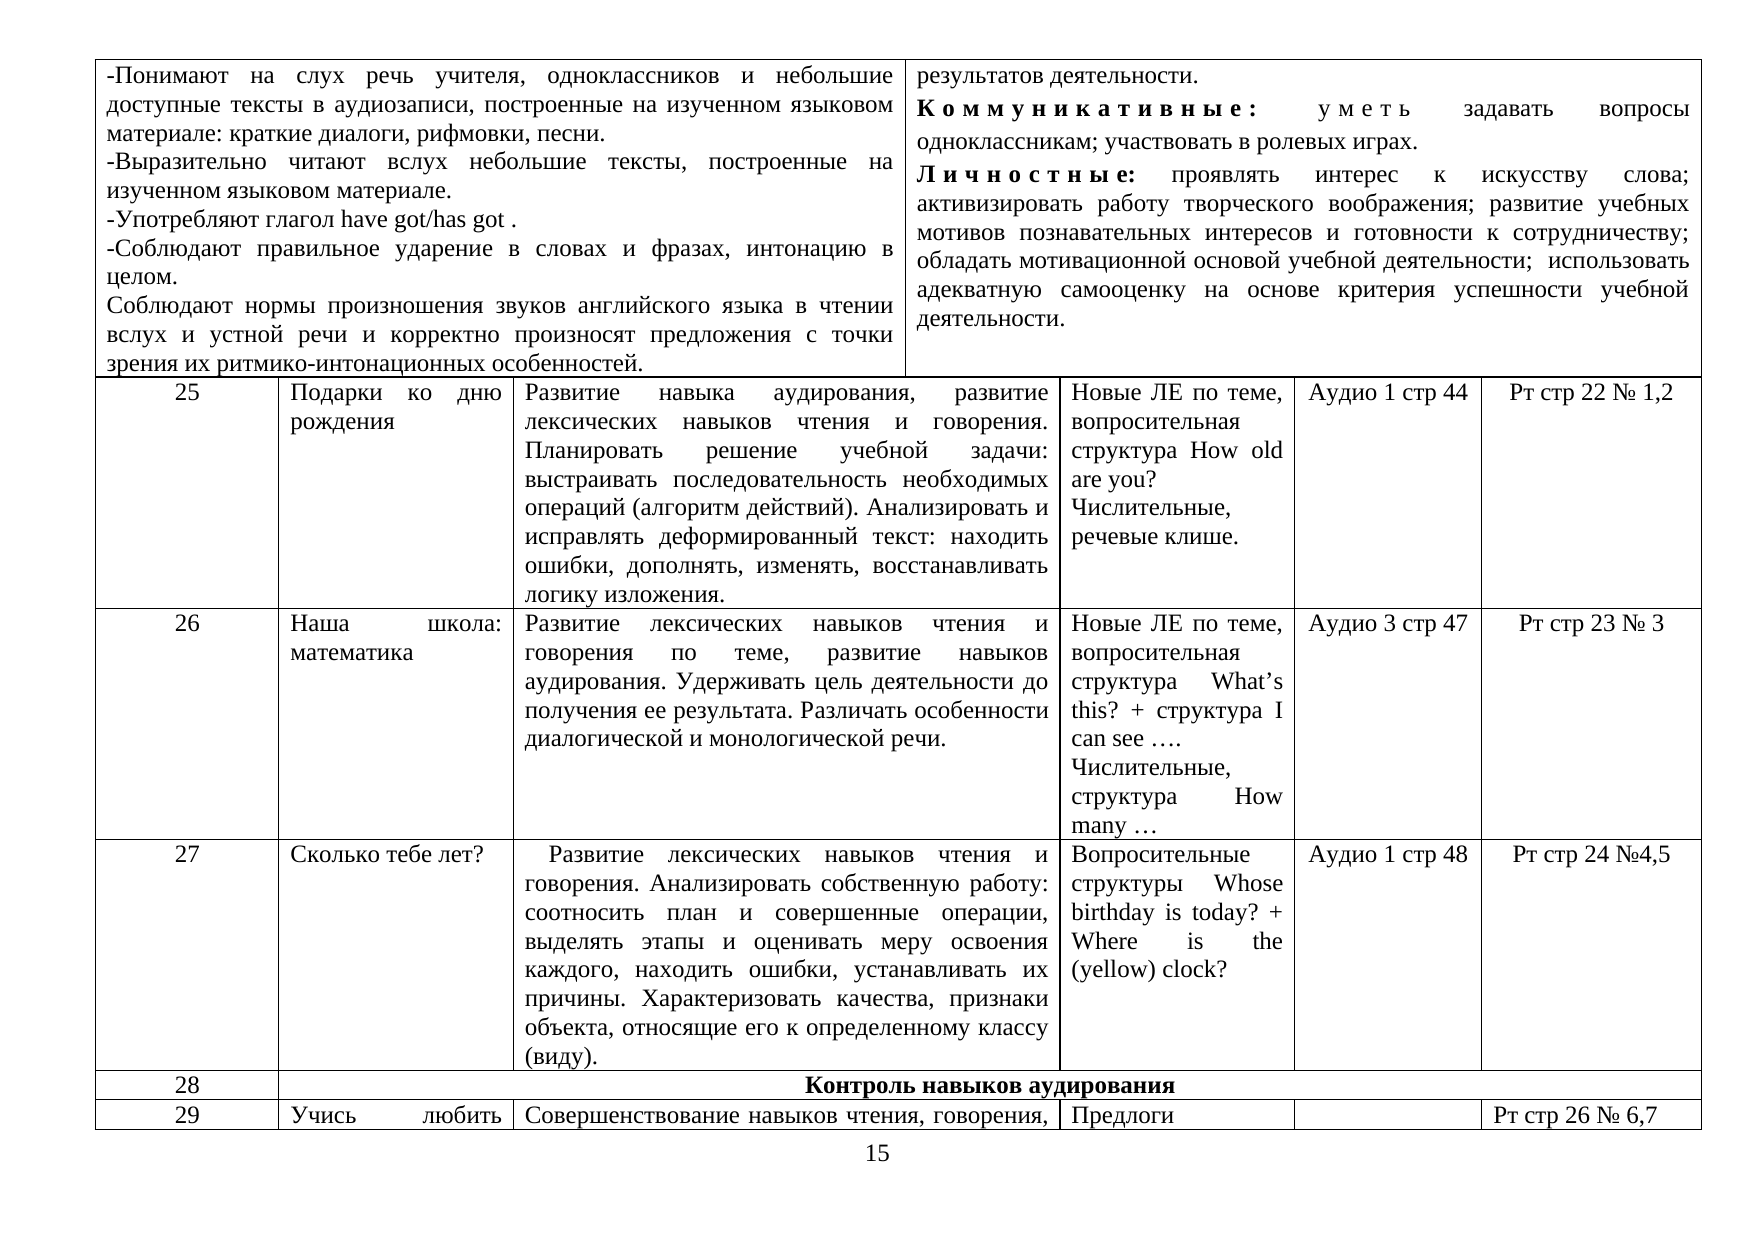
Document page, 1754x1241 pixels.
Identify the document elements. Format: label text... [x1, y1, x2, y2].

table_cell Аудио 1 стр 44 [1295, 378, 1481, 607]
table_cell 26 [96, 609, 278, 838]
table_cell Наша школа: математика [279, 609, 513, 838]
table_cell Рт стр 22 № 1,2 [1482, 378, 1701, 607]
table_cell Контроль навыков аудирования [279, 1071, 1701, 1099]
table_cell Развитие лексических навыков чтения и говорения по теме, развитие навыков аудирования. Удерживать цель деятельности до получения ее результата. Различать особенности диалогической и монологической речи. [514, 609, 1059, 838]
table_cell Аудио 1 стр 48 [1295, 840, 1481, 1069]
table_cell Новые ЛЕ по теме, вопросительная структура What’s this? + структура I can see …. Числительные, структура How many … [1061, 609, 1294, 838]
table_cell Рт стр 24 №4,5 [1482, 840, 1701, 1069]
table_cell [96, 60, 905, 376]
table_cell [1295, 1100, 1481, 1129]
table_cell 29 [96, 1100, 278, 1129]
table_cell 27 [96, 840, 278, 1069]
table_cell Сколько тебе лет? [279, 840, 513, 1069]
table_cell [1061, 1100, 1294, 1129]
table_cell Подарки ко дню рождения [279, 378, 513, 607]
table_cell Рт стр 23 № 3 [1482, 609, 1701, 838]
table_cell Новые ЛЕ по теме, вопросительная структура How old are you? Числительные, речевые клише. [1061, 378, 1294, 607]
table_cell 28 [96, 1071, 278, 1099]
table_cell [906, 60, 1701, 376]
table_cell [279, 1100, 513, 1129]
table_cell Рт стр 26 № 6,7 [1482, 1100, 1701, 1129]
table_cell 25 [96, 378, 278, 607]
table_cell Аудио 3 стр 47 [1295, 609, 1481, 838]
table_cell Вопросительные структуры Whose birthday is today? + Where is the (yellow) clock? [1061, 840, 1294, 1069]
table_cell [514, 1100, 1059, 1129]
table_cell Развитие навыка аудирования, развитие лексических навыков чтения и говорения. Планировать решение учебной задачи: выстраивать последовательность необходимых операций (алгоритм действий). Анализировать и исправлять деформированный текст: находить ошибки, дополнять, изменять, восстанавливать логику изложения. [514, 378, 1059, 607]
table_cell Развитие лексических навыков чтения и говорения. Анализировать собственную работу: соотносить план и совершенные операции, выделять этапы и оценивать меру освоения каждого, находить ошибки, устанавливать их причины. Характеризовать качества, признаки объекта, относящие его к определенному классу (виду). [514, 840, 1059, 1069]
